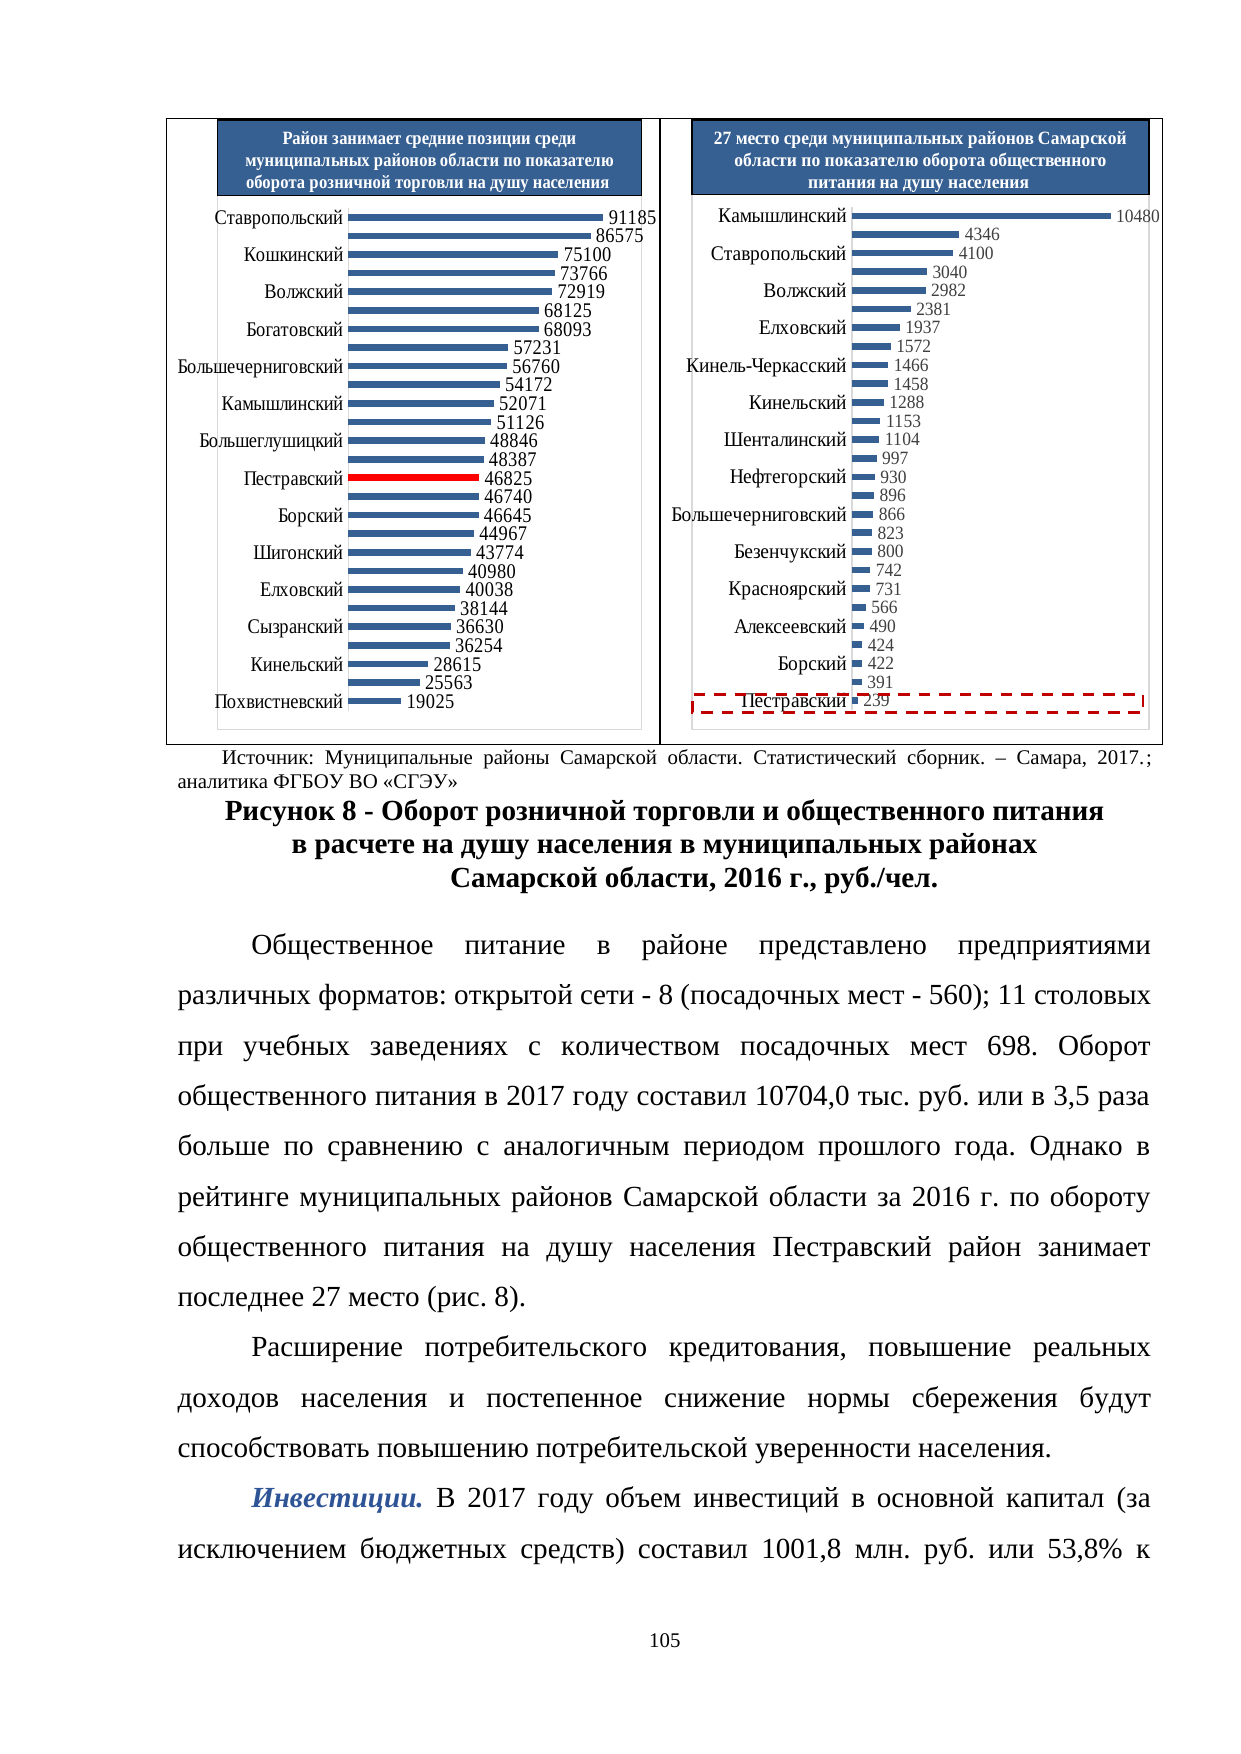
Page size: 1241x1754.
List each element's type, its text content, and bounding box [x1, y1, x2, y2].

text в расчете на душу населения в муниципальных районах [177, 826, 1152, 860]
text Общественное питание в районе представлено предприятиями различных форматов: открытой сети - 8 (посадочных мест - 560); 11 столовых при учебных заведениях с количеством посадочных мест 698. Оборот общественного питания в 2017 году составил 10704,0 тыс. руб. или в 3,5 раза больше по сравнению с аналогичным периодом прошлого года. Однако в рейтинге муниципальных районов Самарской области за 2016 г. по обороту общественного питания на душу населения Пестравский район занимает последнее 27 место (рис. 8). [177, 927, 1152, 1313]
table_header [167, 119, 659, 744]
list Расширение потребительского кредитования, повышение реальных доходов населения и постепенное снижение нормы сбережения будут способствовать повышению потребительской уверенности населения. [177, 1329, 1152, 1464]
table_header [661, 119, 1162, 744]
text Рисунок 8 - Оборот розничной торговли и общественного питания [177, 793, 1152, 826]
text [177, 1481, 1152, 1564]
text Самарской области, 2016 г., руб./чел. [177, 860, 1152, 893]
text Источник: Муниципальные районы Самарской области. Статистический сборник. – Самара, 2017.; аналитика ФГБОУ ВО «СГЭУ» [177, 745, 1152, 793]
